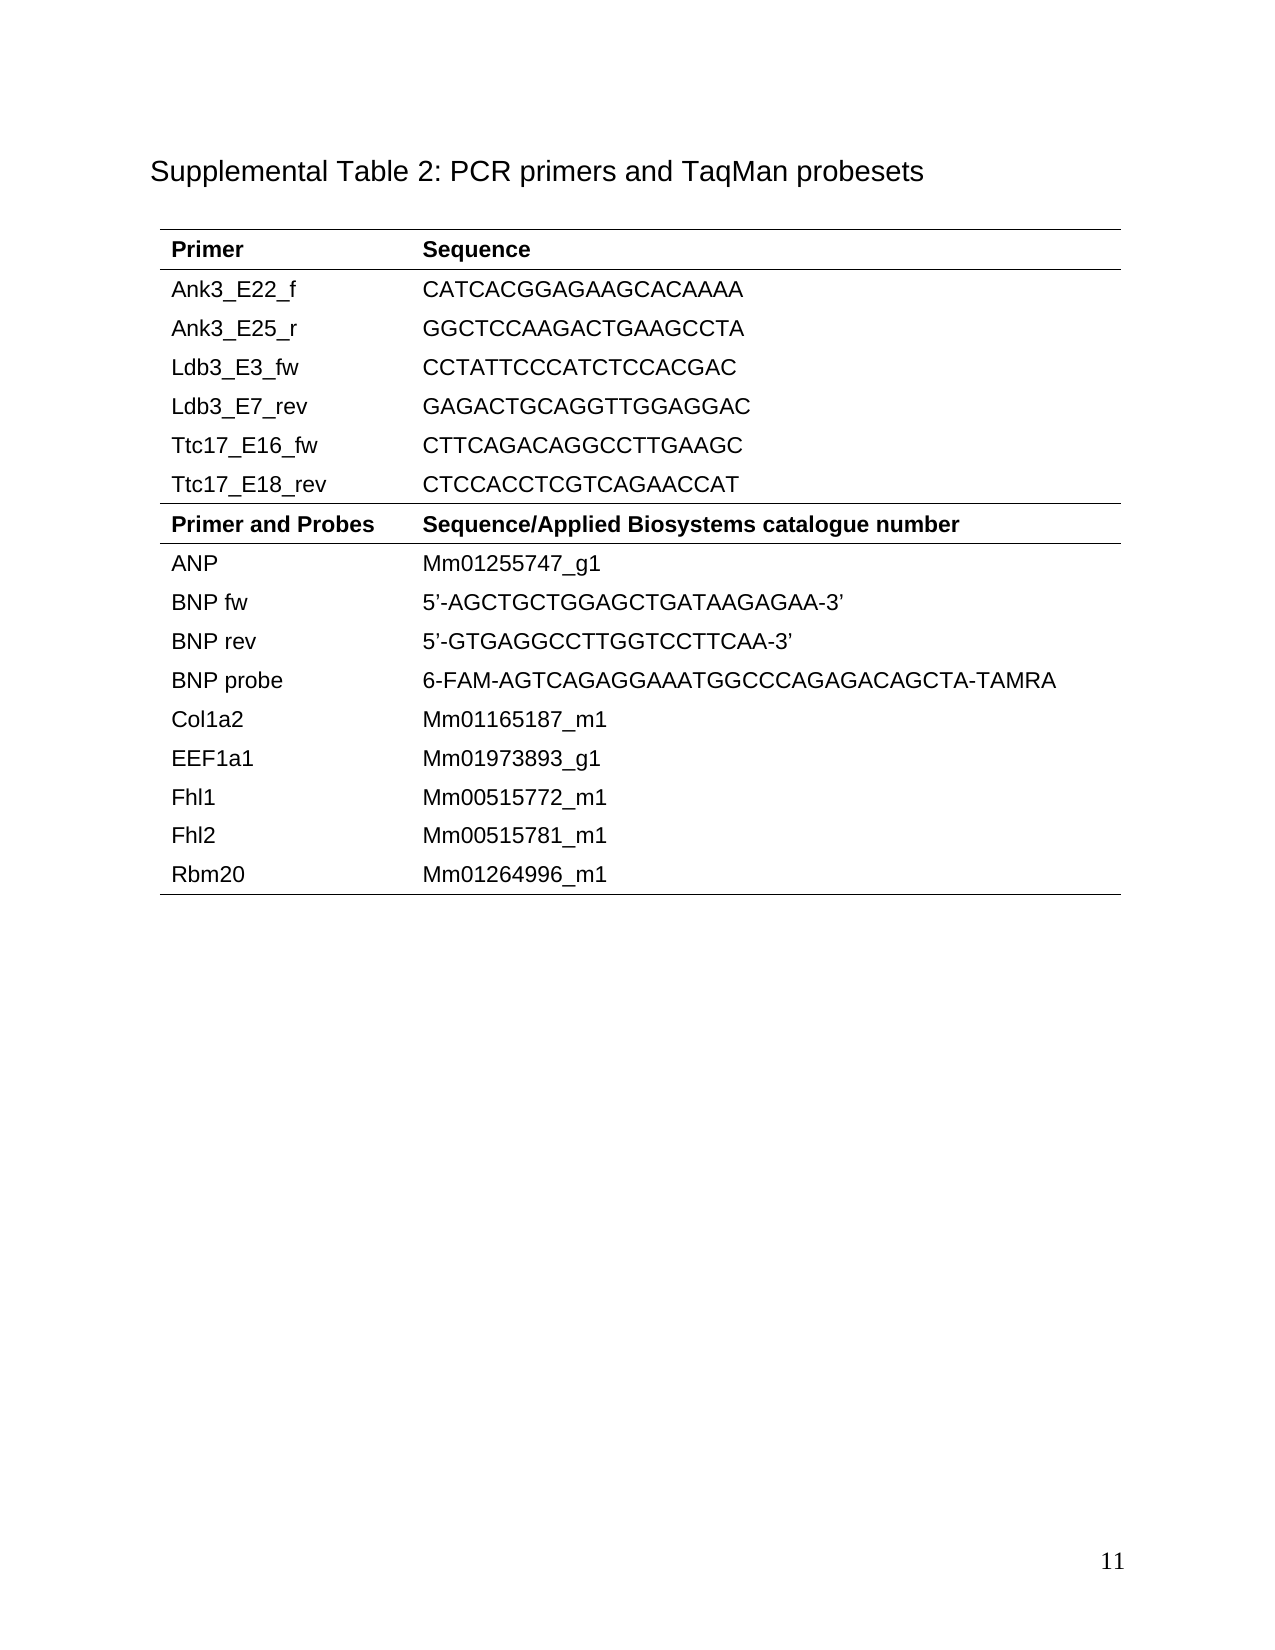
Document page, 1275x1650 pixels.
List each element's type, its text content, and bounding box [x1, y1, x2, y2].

table_cell Ttc17_E18_rev [160, 464, 411, 503]
table_cell 6-FAM-AGTCAGAGGAAATGGCCCAGAGACAGCTA-TAMRA [411, 661, 1121, 699]
table_cell Mm01973893_g1 [411, 739, 1121, 777]
table_cell 5’-AGCTGCTGGAGCTGATAAGAGAA-3’ [411, 583, 1121, 622]
table_cell Primer and Probes [160, 504, 411, 543]
table_cell BNP rev [160, 622, 411, 661]
table_cell GAGACTGCAGGTTGGAGGAC [411, 387, 1121, 426]
table_cell Fhl2 [160, 816, 411, 855]
table_cell Mm01264996_m1 [411, 855, 1121, 894]
table_header Primer [160, 230, 411, 269]
table_cell CCTATTCCCATCTCCACGAC [411, 348, 1121, 387]
table_cell Mm01165187_m1 [411, 700, 1121, 738]
table_cell Ldb3_E7_rev [160, 387, 411, 426]
table_cell CTTCAGACAGGCCTTGAAGC [411, 426, 1121, 464]
table_cell Col1a2 [160, 700, 411, 738]
table_cell EEF1a1 [160, 739, 411, 777]
table_cell CTCCACCTCGTCAGAACCAT [411, 464, 1121, 503]
table_cell BNP probe [160, 661, 411, 699]
table_cell BNP fw [160, 583, 411, 622]
table_cell Rbm20 [160, 855, 411, 894]
table_cell Ank3_E22_f [160, 270, 411, 309]
table_cell Ank3_E25_r [160, 309, 411, 348]
table_cell ANP [160, 544, 411, 583]
table_cell Ttc17_E16_fw [160, 426, 411, 464]
table_cell Mm00515772_m1 [411, 777, 1121, 816]
table_cell Mm01255747_g1 [411, 544, 1121, 583]
table_cell GGCTCCAAGACTGAAGCCTA [411, 309, 1121, 348]
table_cell Sequence/Applied Biosystems catalogue number [411, 504, 1121, 543]
table_cell 5’-GTGAGGCCTTGGTCCTTCAA-3’ [411, 622, 1121, 661]
table_cell Fhl1 [160, 777, 411, 816]
subtitle Supplemental Table 2: PCR primers and TaqMan probesets [150, 154, 1125, 188]
table_header Sequence [411, 230, 1121, 269]
table_cell CATCACGGAGAAGCACAAAA [411, 270, 1121, 309]
table_cell Mm00515781_m1 [411, 816, 1121, 855]
table_cell Ldb3_E3_fw [160, 348, 411, 387]
